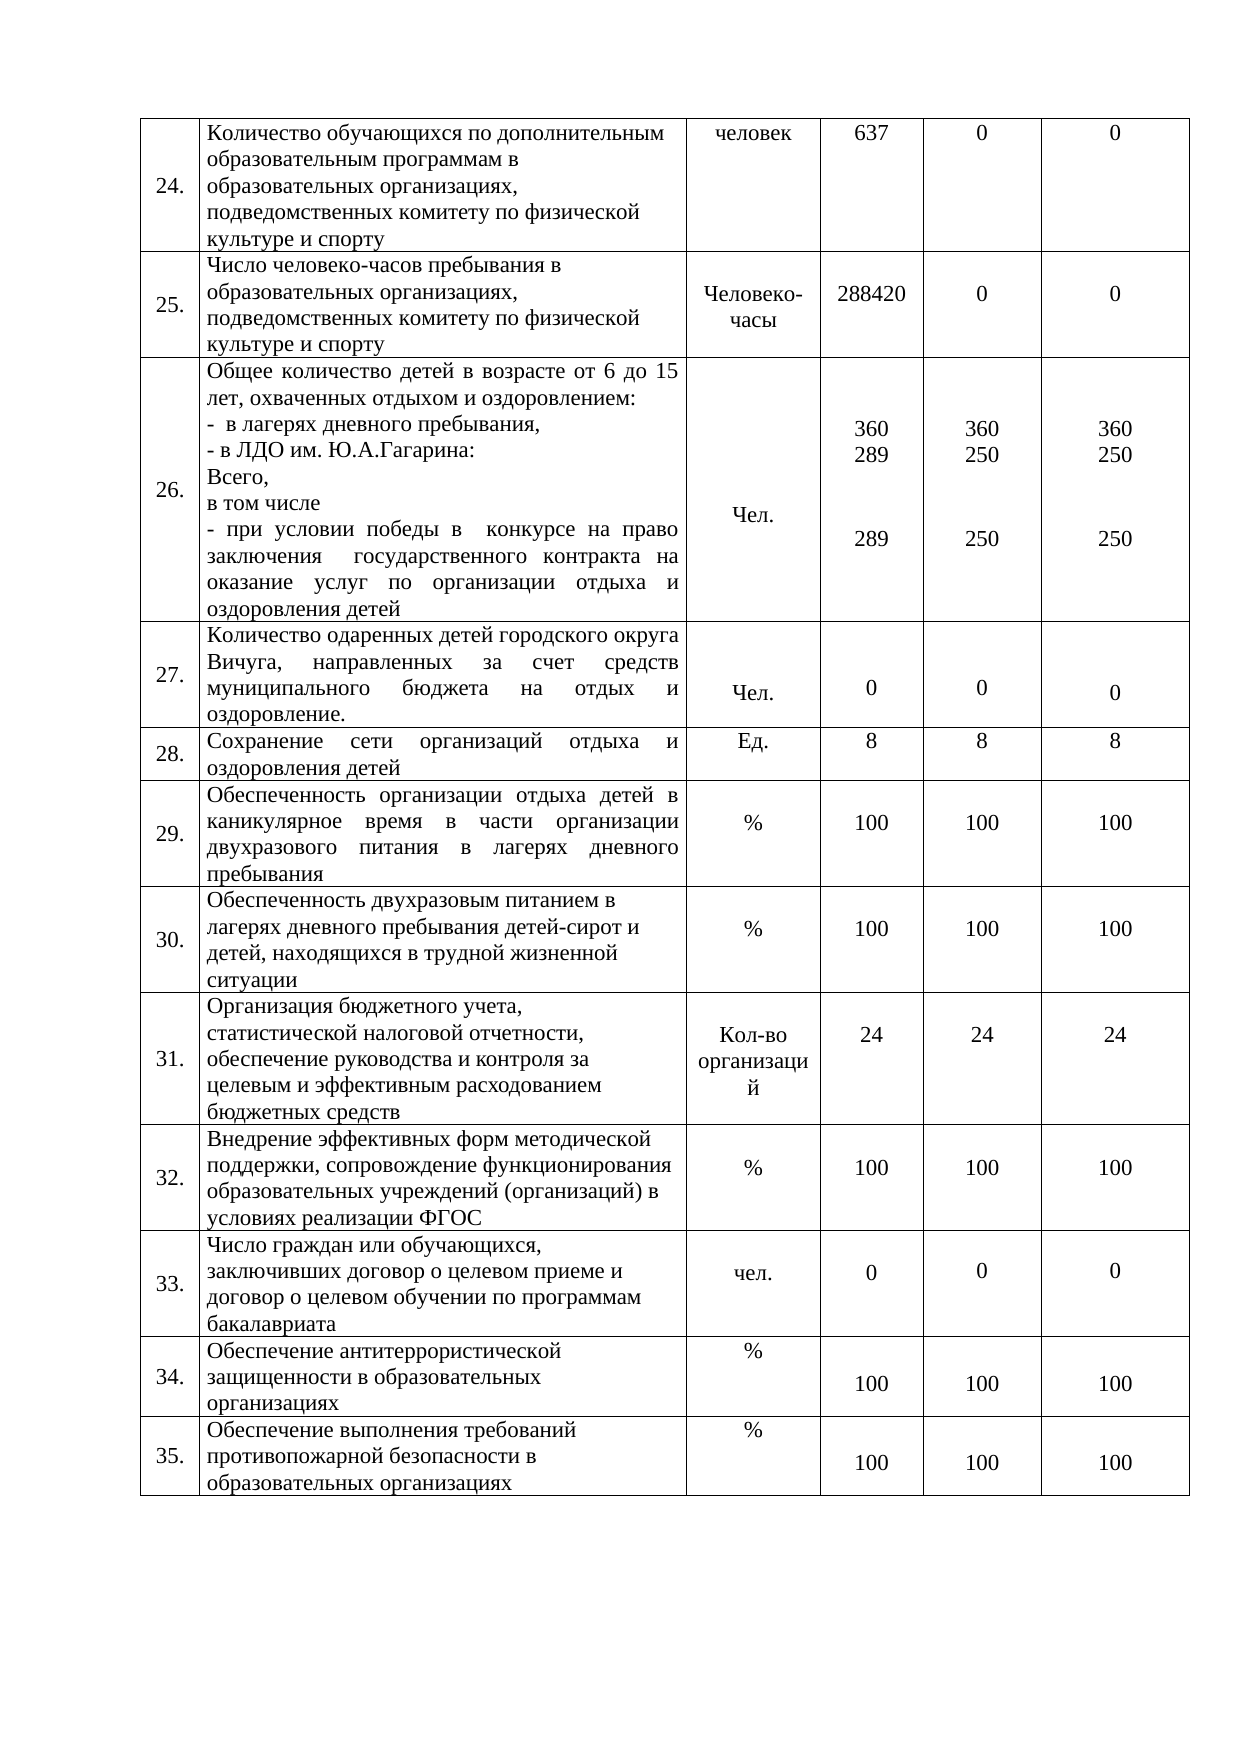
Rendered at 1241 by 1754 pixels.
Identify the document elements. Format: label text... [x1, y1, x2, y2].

table_cell 637 [821, 119, 923, 251]
table_cell чел. [687, 1231, 820, 1336]
table_cell Число граждан или обучающихся, заключивших договор о целевом приеме и договор о целевом обучении по программам бакалавриата [200, 1231, 686, 1336]
table_cell 360 250 250 [924, 358, 1041, 621]
table_cell Число человеко-часов пребывания в образовательных организациях, подведомственных комитету по физической культуре и спорту [200, 252, 686, 357]
table_cell 100 [924, 1337, 1041, 1416]
table_cell % [687, 887, 820, 992]
table_cell 25. [141, 252, 199, 357]
table_cell 100 [821, 1417, 923, 1495]
table_cell 100 [1042, 1125, 1189, 1230]
table_cell 100 [821, 1337, 923, 1416]
table_cell 32. [141, 1125, 199, 1230]
table_cell 100 [1042, 887, 1189, 992]
table_cell 0 [1042, 119, 1189, 251]
table_cell 100 [821, 887, 923, 992]
table_cell Организация бюджетного учета, статистической налоговой отчетности, обеспечение руководства и контроля за целевым и эффективным расходованием бюджетных средств [200, 993, 686, 1124]
table_cell 0 [1042, 252, 1189, 357]
table_cell 0 [924, 119, 1041, 251]
table_cell Обеспеченность двухразовым питанием в лагерях дневного пребывания детей-сирот и детей, находящихся в трудной жизненной ситуации [200, 887, 686, 992]
table_cell Кол-во организаций [687, 993, 820, 1124]
table_cell 100 [1042, 1417, 1189, 1495]
table_cell Обеспеченность организации отдыха детей в каникулярное время в части организации двухразового питания в лагерях дневного пребывания [200, 781, 686, 886]
table_cell 0 [924, 622, 1041, 727]
table_cell 24 [924, 993, 1041, 1124]
table_cell 8 [821, 728, 923, 780]
table_cell 0 [821, 622, 923, 727]
table_cell 0 [924, 1231, 1041, 1336]
table_cell Общее количество детей в возрасте от 6 до 15 лет, охваченных отдыхом и оздоровлением: - в лагерях дневного пребывания, - в ЛДО им. Ю.А.Гагарина: Всего, в том числе - при условии победы в конкурсе на право заключения государственного контракта на оказание услуг по организации отдыха и оздоровления детей [200, 358, 686, 621]
table_cell 24 [1042, 993, 1189, 1124]
table_cell Количество одаренных детей городского округа Вичуга, направленных за счет средств муниципального бюджета на отдых и оздоровление. [200, 622, 686, 727]
table_cell 100 [924, 1125, 1041, 1230]
table_cell 24 [821, 993, 923, 1124]
table_cell 35. [141, 1417, 199, 1495]
table_cell Человеко-часы [687, 252, 820, 357]
table_cell 360 250 250 [1042, 358, 1189, 621]
table_cell Чел. [687, 358, 820, 621]
table_cell 29. [141, 781, 199, 886]
table_cell 0 [924, 252, 1041, 357]
table_cell человек [687, 119, 820, 251]
table_cell 288420 [821, 252, 923, 357]
table_cell Обеспечение антитеррористической защищенности в образовательных организациях [200, 1337, 686, 1416]
table_cell 100 [924, 887, 1041, 992]
table_cell Внедрение эффективных форм методической поддержки, сопровождение функционирования образовательных учреждений (организаций) в условиях реализации ФГОС [200, 1125, 686, 1230]
table_cell % [687, 1337, 820, 1416]
table_cell 360 289 289 [821, 358, 923, 621]
table_cell 0 [821, 1231, 923, 1336]
table_cell Сохранение сети организаций отдыха и оздоровления детей [200, 728, 686, 780]
table_cell 100 [821, 1125, 923, 1230]
table_cell 33. [141, 1231, 199, 1336]
table_cell 100 [821, 781, 923, 886]
table_cell 34. [141, 1337, 199, 1416]
table_cell 100 [1042, 1337, 1189, 1416]
table_cell 100 [924, 781, 1041, 886]
table_cell 100 [1042, 781, 1189, 886]
table_cell 0 [1042, 1231, 1189, 1336]
table_cell 0 [1042, 622, 1189, 727]
table_cell 8 [924, 728, 1041, 780]
table_cell 27. [141, 622, 199, 727]
table_cell Количество обучающихся по дополнительным образовательным программам в образовательных организациях, подведомственных комитету по физической культуре и спорту [200, 119, 686, 251]
table_cell % [687, 1125, 820, 1230]
table_cell 26. [141, 358, 199, 621]
table_cell % [687, 1417, 820, 1495]
table_cell 30. [141, 887, 199, 992]
table_cell 28. [141, 728, 199, 780]
table_cell % [687, 781, 820, 886]
table_cell Ед. [687, 728, 820, 780]
table_cell 31. [141, 993, 199, 1124]
table_cell Обеспечение выполнения требований противопожарной безопасности в образовательных организациях [200, 1417, 686, 1495]
table_cell 100 [924, 1417, 1041, 1495]
table_cell 24. [141, 119, 199, 251]
table_cell 8 [1042, 728, 1189, 780]
table_cell Чел. [687, 622, 820, 727]
